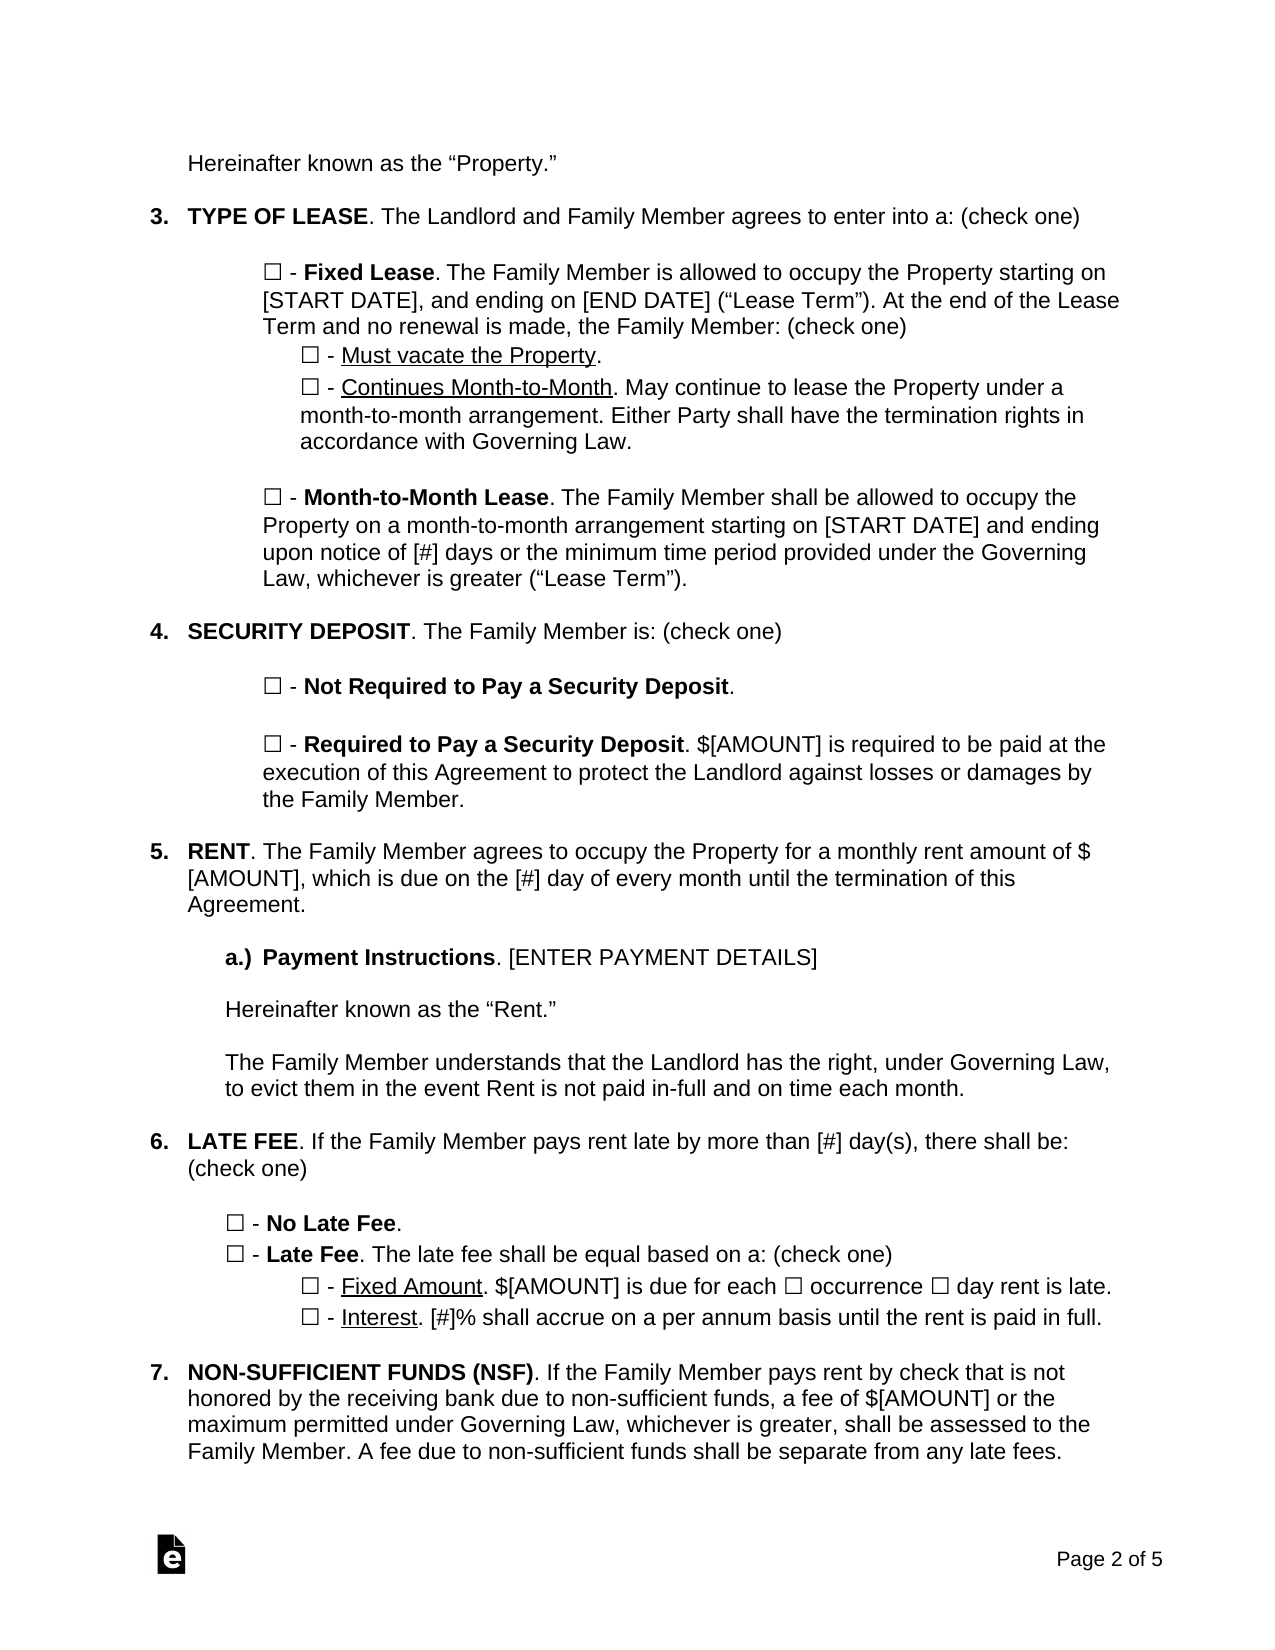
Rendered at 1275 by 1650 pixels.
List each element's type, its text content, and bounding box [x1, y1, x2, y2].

text The Family Member understands that the Landlord has the right, under Governing Law, to evict them in the event Rent is not paid in-full and on time each month. [225, 1049, 1125, 1102]
text - Not Required to Pay a Security Deposit. [262, 670, 1125, 702]
text Hereinafter known as the “Property.” [187, 150, 1125, 176]
text - Fixed Lease. The Family Member is allowed to occupy the Property starting on [START DATE], and ending on [END DATE] (“Lease Term”). At the end of the Lease Term and no renewal is made, the Family Member: (check one) [262, 255, 1125, 339]
list LATE FEE. If the Family Member pays rent late by more than [#] day(s), there shall be: (check one) [150, 1128, 1125, 1181]
text - Required to Pay a Security Deposit. $[AMOUNT] is required to be paid at the execution of this Agreement to protect the Landlord against losses or damages by the Family Member. [262, 728, 1125, 812]
text Hereinafter known as the “Rent.” [225, 996, 1125, 1023]
list RENT. The Family Member agrees to occupy the Property for a monthly rent amount of $[AMOUNT], which is due on the [#] day of every month until the termination of this Agreement. [150, 838, 1125, 917]
list Payment Instructions. [ENTER PAYMENT DETAILS] [225, 944, 1125, 970]
text - Interest. [#]% shall accrue on a per annum basis until the rent is paid in full. [300, 1301, 1125, 1332]
text - Month-to-Month Lease. The Family Member shall be allowed to occupy the Property on a month-to-month arrangement starting on [START DATE] and ending upon notice of [#] days or the minimum time period provided under the Governing Law, whichever is greater (“Lease Term”). [262, 481, 1125, 591]
text - No Late Fee. [225, 1207, 1125, 1238]
list NON-SUFFICIENT FUNDS (NSF). If the Family Member pays rent by check that is not honored by the receiving bank due to non-sufficient funds, a fee of $[AMOUNT] or the maximum permitted under Governing Law, whichever is greater, shall be assessed to the Family Member. A fee due to non-sufficient funds shall be separate from any late fees. [150, 1358, 1125, 1464]
text - Late Fee. The late fee shall be equal based on a: (check one) [225, 1238, 1125, 1270]
list SECURITY DEPOSIT. The Family Member is: (check one) [150, 618, 1125, 644]
text ☐ - Must vacate the Property. [300, 339, 1125, 371]
text - Fixed Amount. $[AMOUNT] is due for each occurrence day rent is late. [300, 1270, 1125, 1301]
list TYPE OF LEASE. The Landlord and Family Member agrees to enter into a: (check one) [150, 203, 1125, 229]
picture [150, 1533, 192, 1575]
text ☐ - Continues Month-to-Month. May continue to lease the Property under a month-to-month arrangement. Either Party shall have the termination rights in accordance with Governing Law. [300, 371, 1125, 454]
